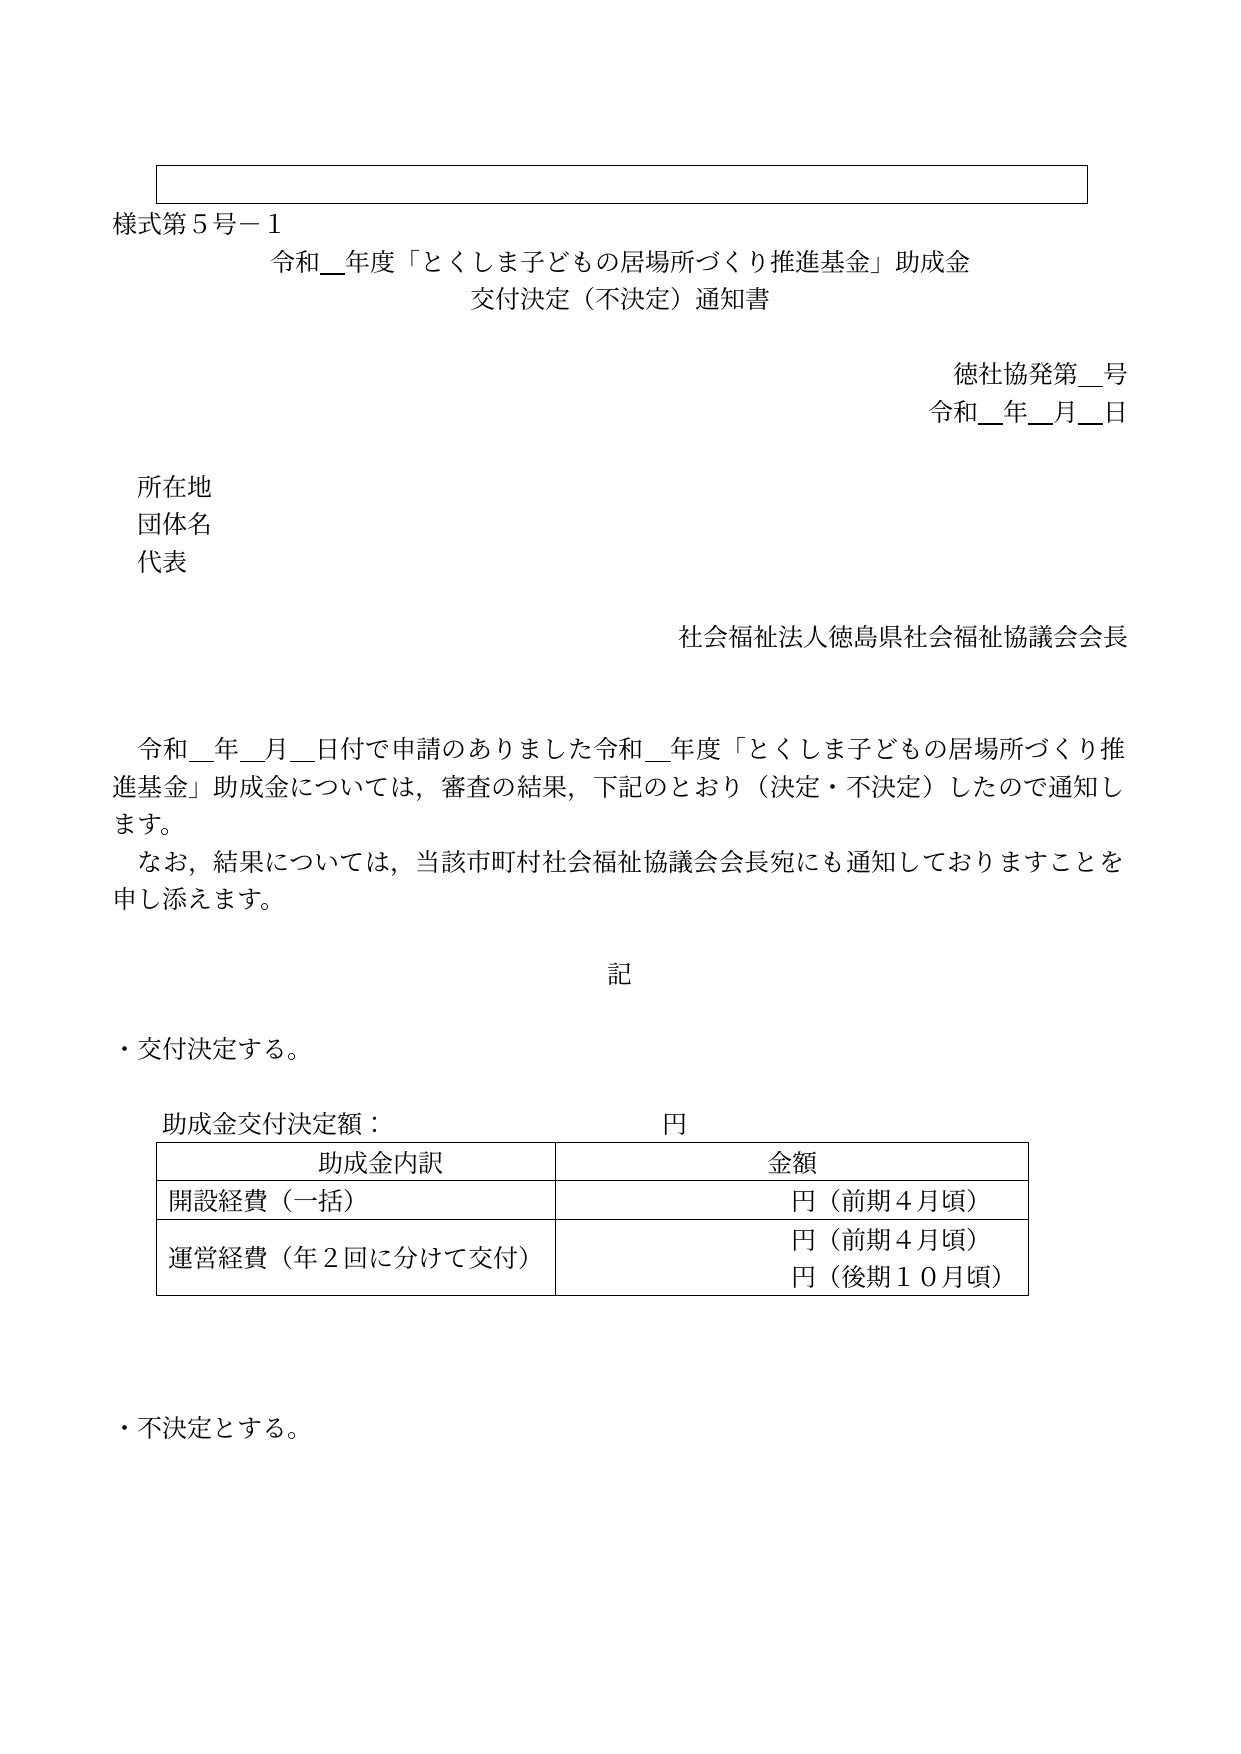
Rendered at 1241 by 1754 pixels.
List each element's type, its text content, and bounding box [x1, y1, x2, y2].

text 助成金交付決定額： 円 [112, 1104, 1128, 1142]
table_header [157, 166, 1087, 203]
text ・交付決定する。 [112, 1029, 1128, 1067]
table_header 助成金内訳 [157, 1143, 555, 1180]
text 徳社協発第 号 [112, 354, 1128, 392]
text 交付決定（不決定）通知書 [112, 279, 1128, 317]
text 所在地 [112, 467, 1128, 504]
text 代表 [112, 542, 1128, 579]
table_cell 開設経費（一括） [157, 1181, 555, 1219]
table_header 金額 [556, 1143, 1028, 1180]
text ・不決定とする。 [112, 1408, 1128, 1446]
text なお，結果については，当該市町村社会福祉協議会会長宛にも通知しておりますことを申し添えます。 [112, 842, 1128, 917]
table_cell 円（前期４月頃） [556, 1181, 1028, 1219]
text 令和 年 月 日 [112, 392, 1128, 429]
table_cell 運営経費（年２回に分けて交付） [157, 1220, 555, 1295]
text 社会福祉法人徳島県社会福祉協議会会長 [112, 617, 1128, 654]
subtitle 記 [112, 954, 1128, 992]
text 令和 年 月 日付で申請のありました令和 年度「とくしま子どもの居場所づくり推進基金」助成金については，審査の結果，下記のとおり（決定・不決定）したので通知します。 [112, 729, 1128, 842]
text 令和 年度「とくしま子どもの居場所づくり推進基金」助成金 [112, 242, 1128, 279]
text 団体名 [112, 504, 1128, 542]
table_cell 円（前期４月頃） 円（後期１０月頃） [556, 1220, 1028, 1295]
text 様式第５号－１ [112, 204, 1128, 242]
